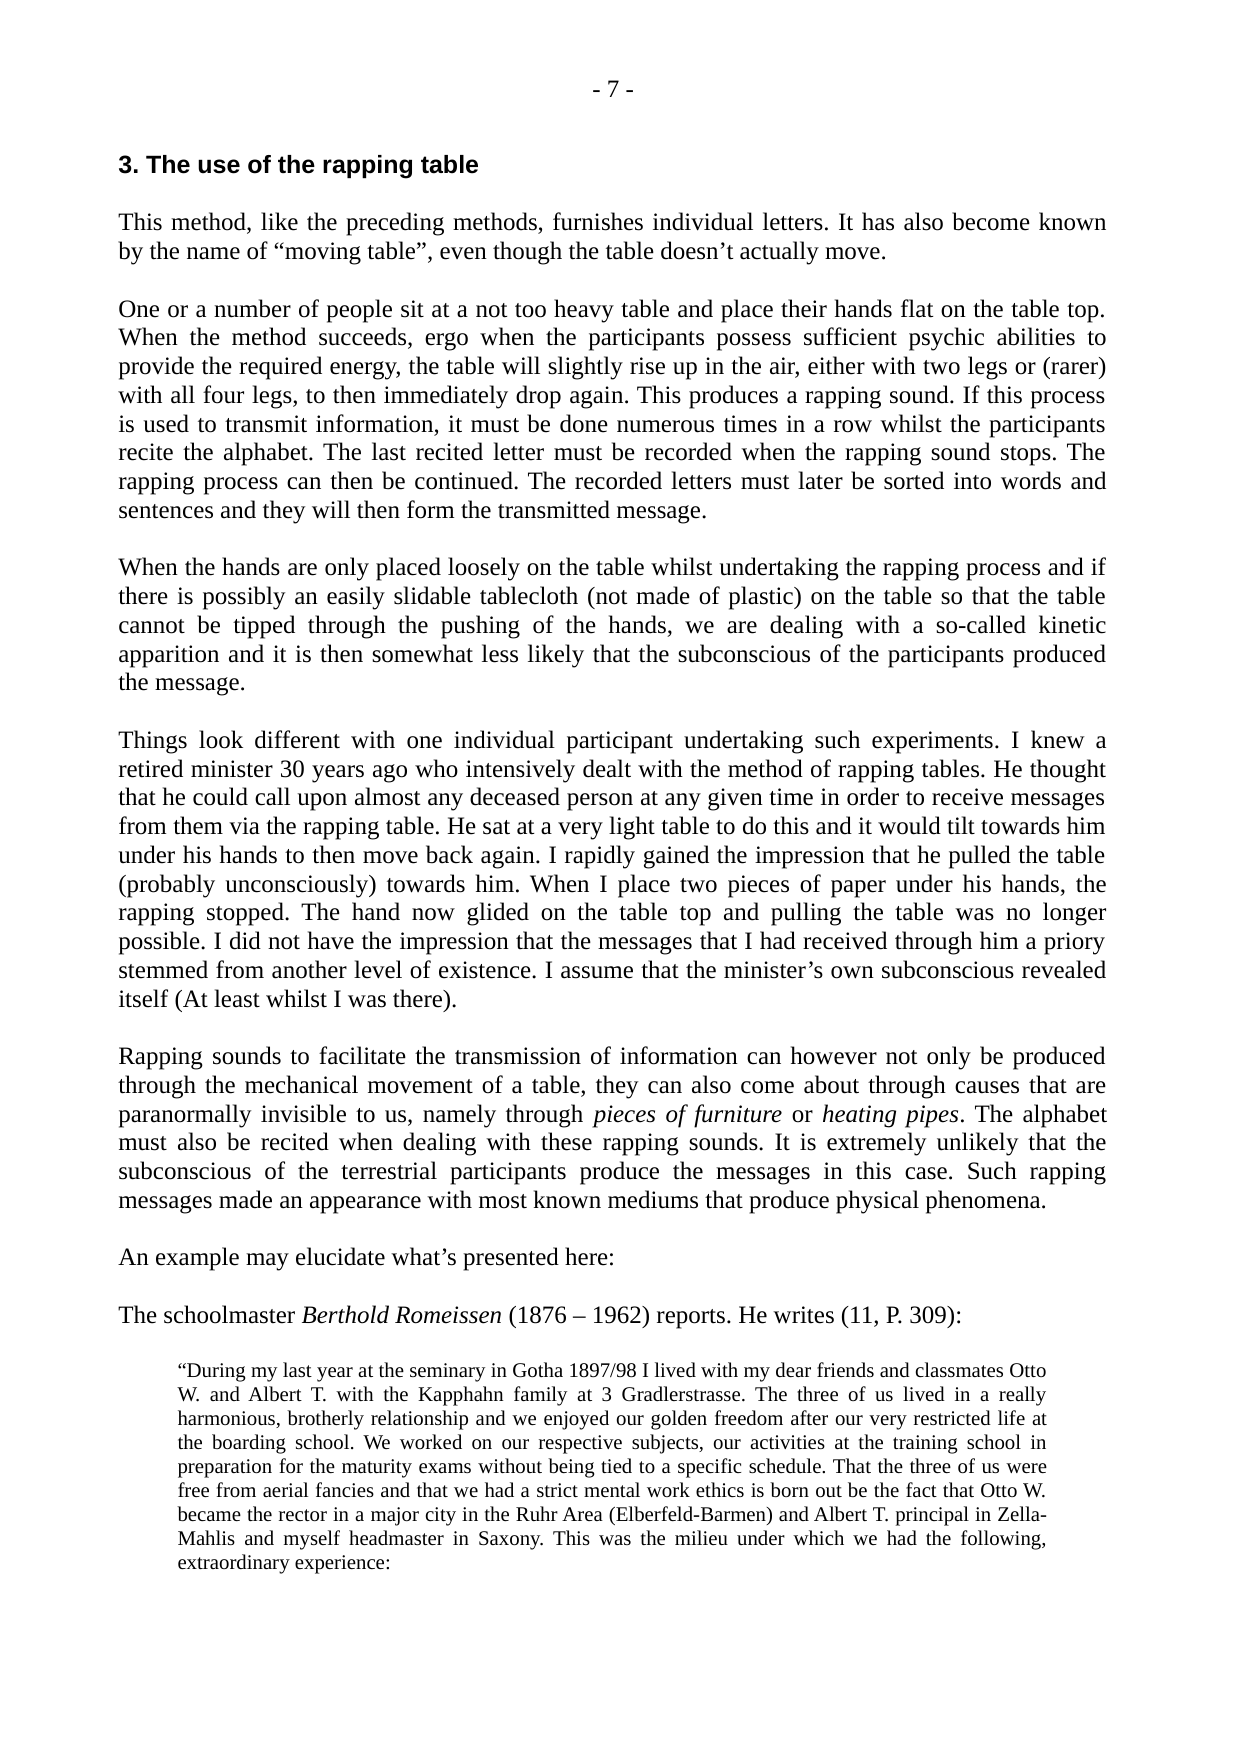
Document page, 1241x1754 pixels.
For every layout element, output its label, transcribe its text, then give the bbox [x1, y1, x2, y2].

text Rapping sounds to facilitate the transmission of information can however not only be produced through the mechanical movement of a table, they can also come about through causes that are paranormally invisible to us, namely through pieces of furniture or heating pipes. The alphabet must also be recited when dealing with these rapping sounds. It is extremely unlikely that the subconscious of the terrestrial participants produce the messages in this case. Such rapping messages made an appearance with most known mediums that produce physical phenomena. [118, 1041, 1107, 1214]
text “During my last year at the seminary in Gotha 1897/98 I lived with my dear friends and classmates Otto W. and Albert T. with the Kapphahn family at 3 Gradlerstrasse. The three of us lived in a really harmonious, brotherly relationship and we enjoyed our golden freedom after our very restricted life at the boarding school. We worked on our respective subjects, our activities at the training school in preparation for the maturity exams without being tied to a specific schedule. That the three of us were free from aerial fancies and that we had a strict mental work ethics is born out be the fact that Otto W. became the rector in a major city in the Ruhr Area (Elberfeld-Barmen) and Albert T. principal in Zella-Mahlis and myself headmaster in Saxony. This was the milieu under which we had the following, extraordinary experience: [177, 1357, 1048, 1574]
text This method, like the preceding methods, furnishes individual letters. It has also become known by the name of “moving table”, even though the table doesn’t actually move. [118, 207, 1107, 265]
text One or a number of people sit at a not too heavy table and place their hands flat on the table top. When the method succeeds, ergo when the participants possess sufficient psychic abilities to provide the required energy, the table will slightly rise up in the air, either with two legs or (rarer) with all four legs, to then immediately drop again. This produces a rapping sound. If this process is used to transmit information, it must be done numerous times in a row whilst the participants recite the alphabet. The last recited letter must be recorded when the rapping sound stops. The rapping process can then be continued. The recorded letters must later be sorted into words and sentences and they will then form the transmitted message. [118, 294, 1107, 524]
text Things look different with one individual participant undertaking such experiments. I knew a retired minister 30 years ago who intensively dealt with the method of rapping tables. He thought that he could call upon almost any deceased person at any given time in order to receive messages from them via the rapping table. He sat at a very light table to do this and it would tilt towards him under his hands to then move back again. I rapidly gained the impression that he pulled the table (probably unconsciously) towards him. When I place two pieces of paper under his hands, the rapping stopped. The hand now glided on the table top and pulling the table was no longer possible. I did not have the impression that the messages that I had received through him a priory stemmed from another level of existence. I assume that the minister’s own subconscious revealed itself (At least whilst I was there). [118, 725, 1107, 1012]
text An example may elucidate what’s presented here: [118, 1242, 1107, 1271]
text 3. The use of the rapping table [118, 150, 1107, 179]
text When the hands are only placed loosely on the table whilst undertaking the rapping process and if there is possibly an easily slidable tablecloth (not made of plastic) on the table so that the table cannot be tipped through the pushing of the hands, we are dealing with a so-called kinetic apparition and it is then somewhat less likely that the subconscious of the participants produced the message. [118, 552, 1107, 696]
text The schoolmaster Berthold Romeissen (1876 – 1962) reports. He writes (11, P. 309): [118, 1300, 1107, 1329]
